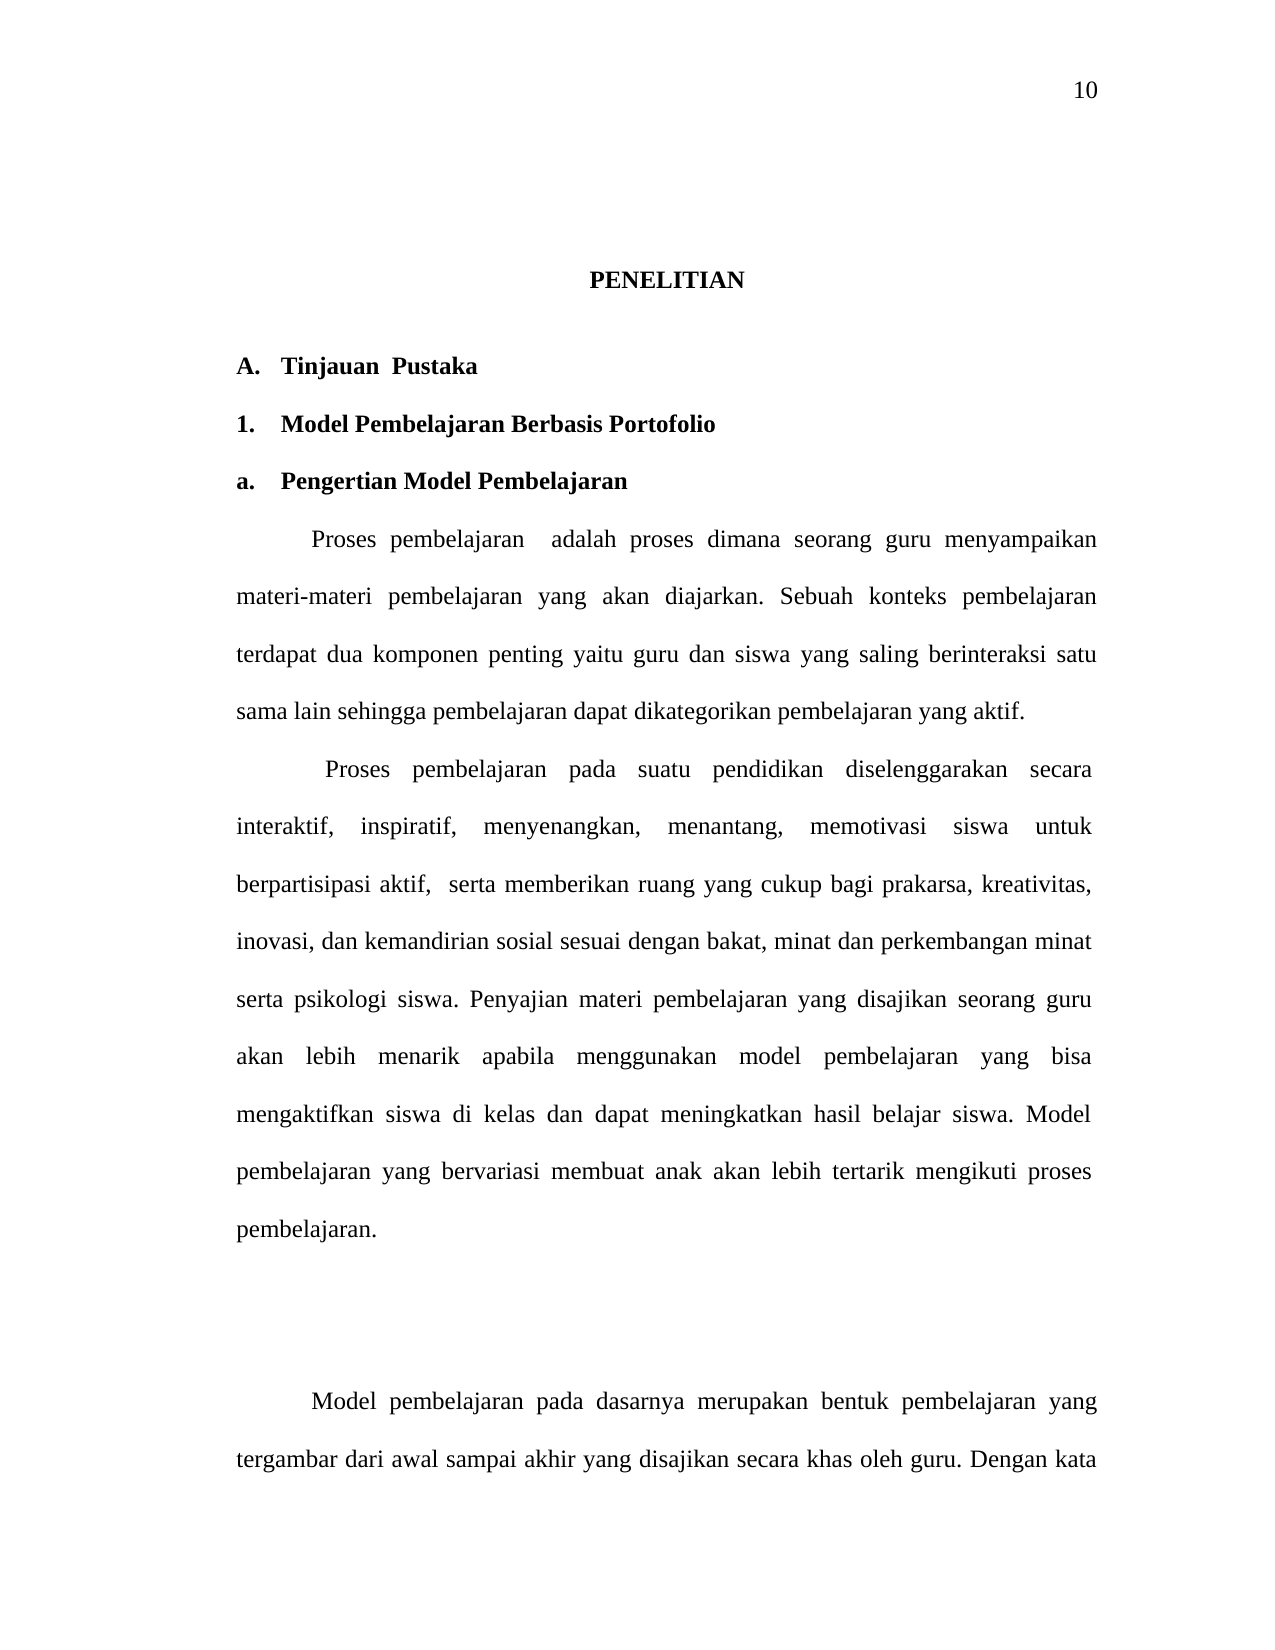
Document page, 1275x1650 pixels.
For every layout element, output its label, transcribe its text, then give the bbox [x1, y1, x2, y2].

list Pengertian Model Pembelajaran [236, 466, 1098, 495]
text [236, 1386, 1098, 1472]
list Tinjauan Pustaka [236, 351, 1098, 380]
list Model Pembelajaran Berbasis Portofolio [236, 409, 1098, 437]
text Proses pembelajaran adalah proses dimana seorang guru menyampaikan materi-materi pembelajaran yang akan diajarkan. Sebuah konteks pembelajaran terdapat dua komponen penting yaitu guru dan siswa yang saling berinteraksi satu sama lain sehingga pembelajaran dapat dikategorikan pembelajaran yang aktif. [236, 524, 1098, 725]
text Proses pembelajaran pada suatu pendidikan diselenggarakan secara interaktif, inspiratif, menyenangkan, menantang, memotivasi siswa untuk berpartisipasi aktif, serta memberikan ruang yang cukup bagi prakarsa, kreativitas, inovasi, dan kemandirian sosial sesuai dengan bakat, minat dan perkembangan minat serta psikologi siswa. Penyajian materi pembelajaran yang disajikan seorang guru akan lebih menarik apabila menggunakan model pembelajaran yang bisa mengaktifkan siswa di kelas dan dapat meningkatkan hasil belajar siswa. Model pembelajaran yang bervariasi membuat anak akan lebih tertarik mengikuti proses pembelajaran. [236, 754, 1093, 1242]
text PENELITIAN [236, 265, 1098, 294]
